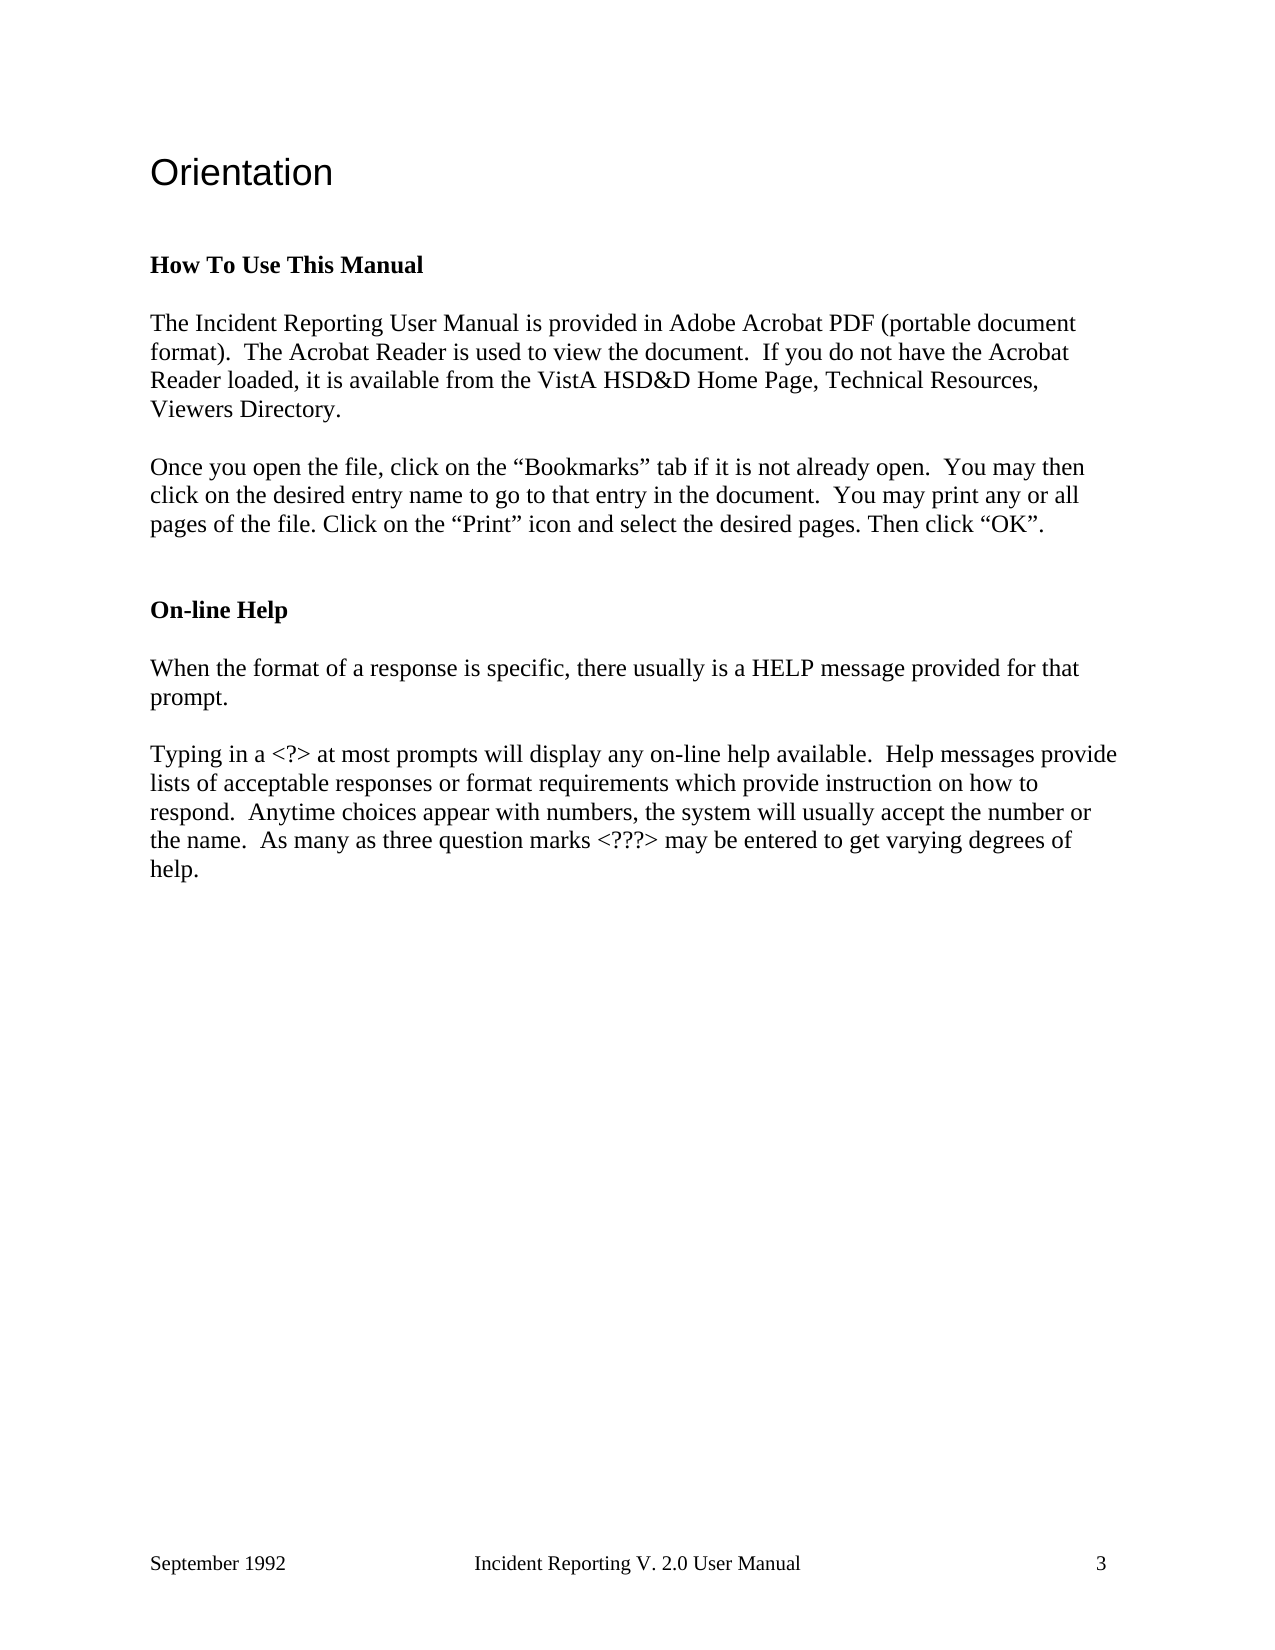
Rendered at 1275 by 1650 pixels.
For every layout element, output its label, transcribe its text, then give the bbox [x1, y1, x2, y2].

text When the format of a response is specific, there usually is a HELP message provided for that prompt. [150, 653, 1125, 711]
text The Incident Reporting User Manual is provided in Adobe Acrobat PDF (portable document format). The Acrobat Reader is used to view the document. If you do not have the Acrobat Reader loaded, it is available from the VistA HSD&D Home Page, Technical Resources, Viewers Directory. [150, 308, 1125, 423]
subtitle Orientation [150, 150, 1125, 193]
subtitle How To Use This Manual [150, 251, 1125, 279]
subtitle On-line Help [150, 596, 1125, 624]
text Once you open the file, click on the “Bookmarks” tab if it is not already open. You may then click on the desired entry name to go to that entry in the document. You may print any or all pages of the file. Click on the “Print” icon and select the desired pages. Then click “OK”. [150, 452, 1125, 538]
text Typing in a <?> at most prompts will display any on-line help available. Help messages provide lists of acceptable responses or format requirements which provide instruction on how to respond. Anytime choices appear with numbers, the system will usually accept the number or the name. As many as three question marks <???> may be entered to get varying degrees of help. [150, 739, 1125, 883]
